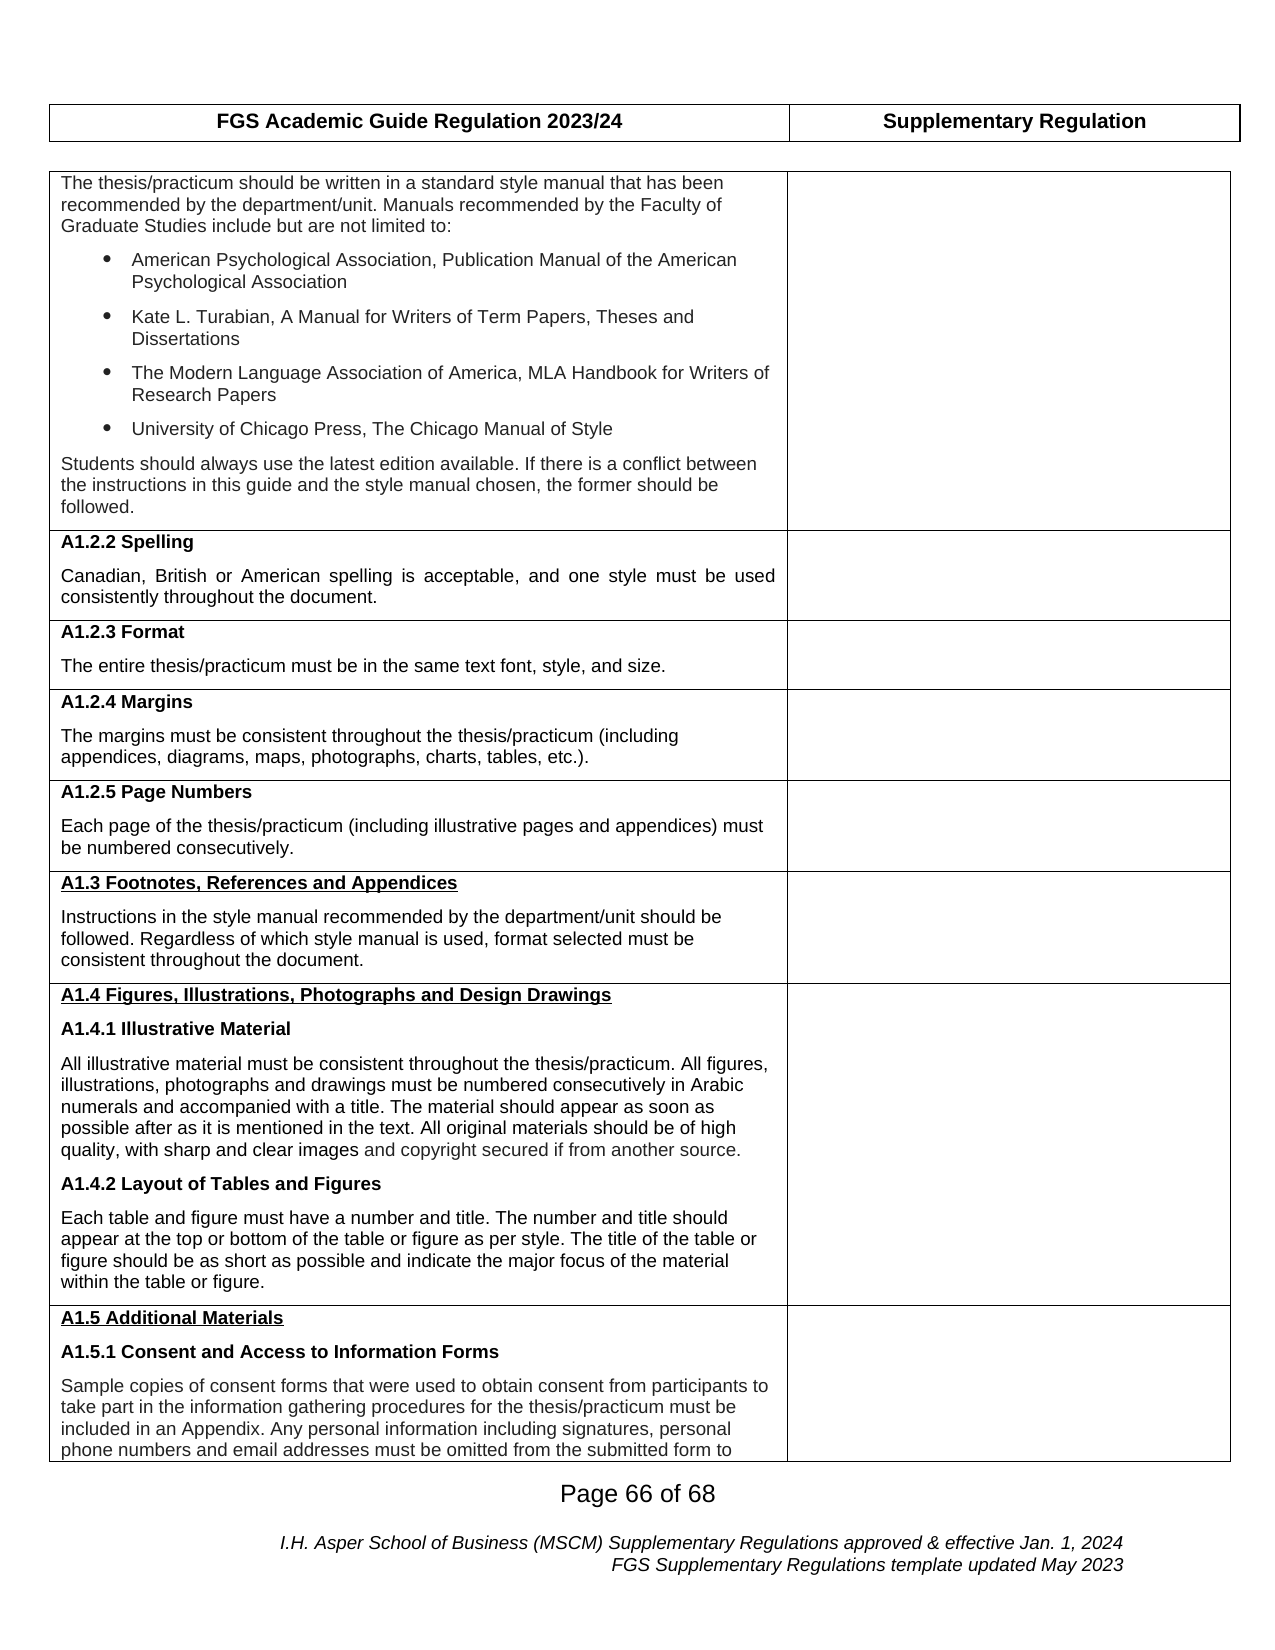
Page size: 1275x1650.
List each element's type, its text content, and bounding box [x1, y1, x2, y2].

table_cell [788, 690, 1230, 780]
table_cell [788, 621, 1230, 689]
table_cell A1.2.5 Page Numbers Each page of the thesis/practicum (including illustrative pages and appendices) must be numbered consecutively. [50, 781, 787, 871]
table_cell [788, 781, 1230, 871]
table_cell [50, 1306, 787, 1461]
table_cell [788, 172, 1230, 529]
table_cell A1.2.2 Spelling Canadian, British or American spelling is acceptable, and one style must be used consistently throughout the document. [50, 531, 787, 620]
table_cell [50, 172, 787, 529]
table_cell A1.3 Footnotes, References and Appendices Instructions in the style manual recommended by the department/unit should be followed. Regardless of which style manual is used, format selected must be consistent throughout the document. [50, 872, 787, 983]
table_cell [788, 872, 1230, 983]
table_cell [788, 1306, 1230, 1461]
table_cell A1.4 Figures, Illustrations, Photographs and Design Drawings A1.4.1 Illustrative Material All illustrative material must be consistent throughout the thesis/practicum. All figures, illustrations, photographs and drawings must be numbered consecutively in Arabic numerals and accompanied with a title. The material should appear as soon as possible after as it is mentioned in the text. All original materials should be of high quality, with sharp and clear images and copyright secured if from another source. A1.4.2 Layout of Tables and Figures Each table and figure must have a number and title. The number and title should appear at the top or bottom of the table or figure as per style. The title of the table or figure should be as short as possible and indicate the major focus of the material within the table or figure. [50, 984, 787, 1305]
table_cell [788, 531, 1230, 620]
table_cell [788, 984, 1230, 1305]
table_cell A1.2.3 Format The entire thesis/practicum must be in the same text font, style, and size. [50, 621, 787, 689]
table_cell A1.2.4 Margins The margins must be consistent throughout the thesis/practicum (including appendices, diagrams, maps, photographs, charts, tables, etc.). [50, 690, 787, 780]
